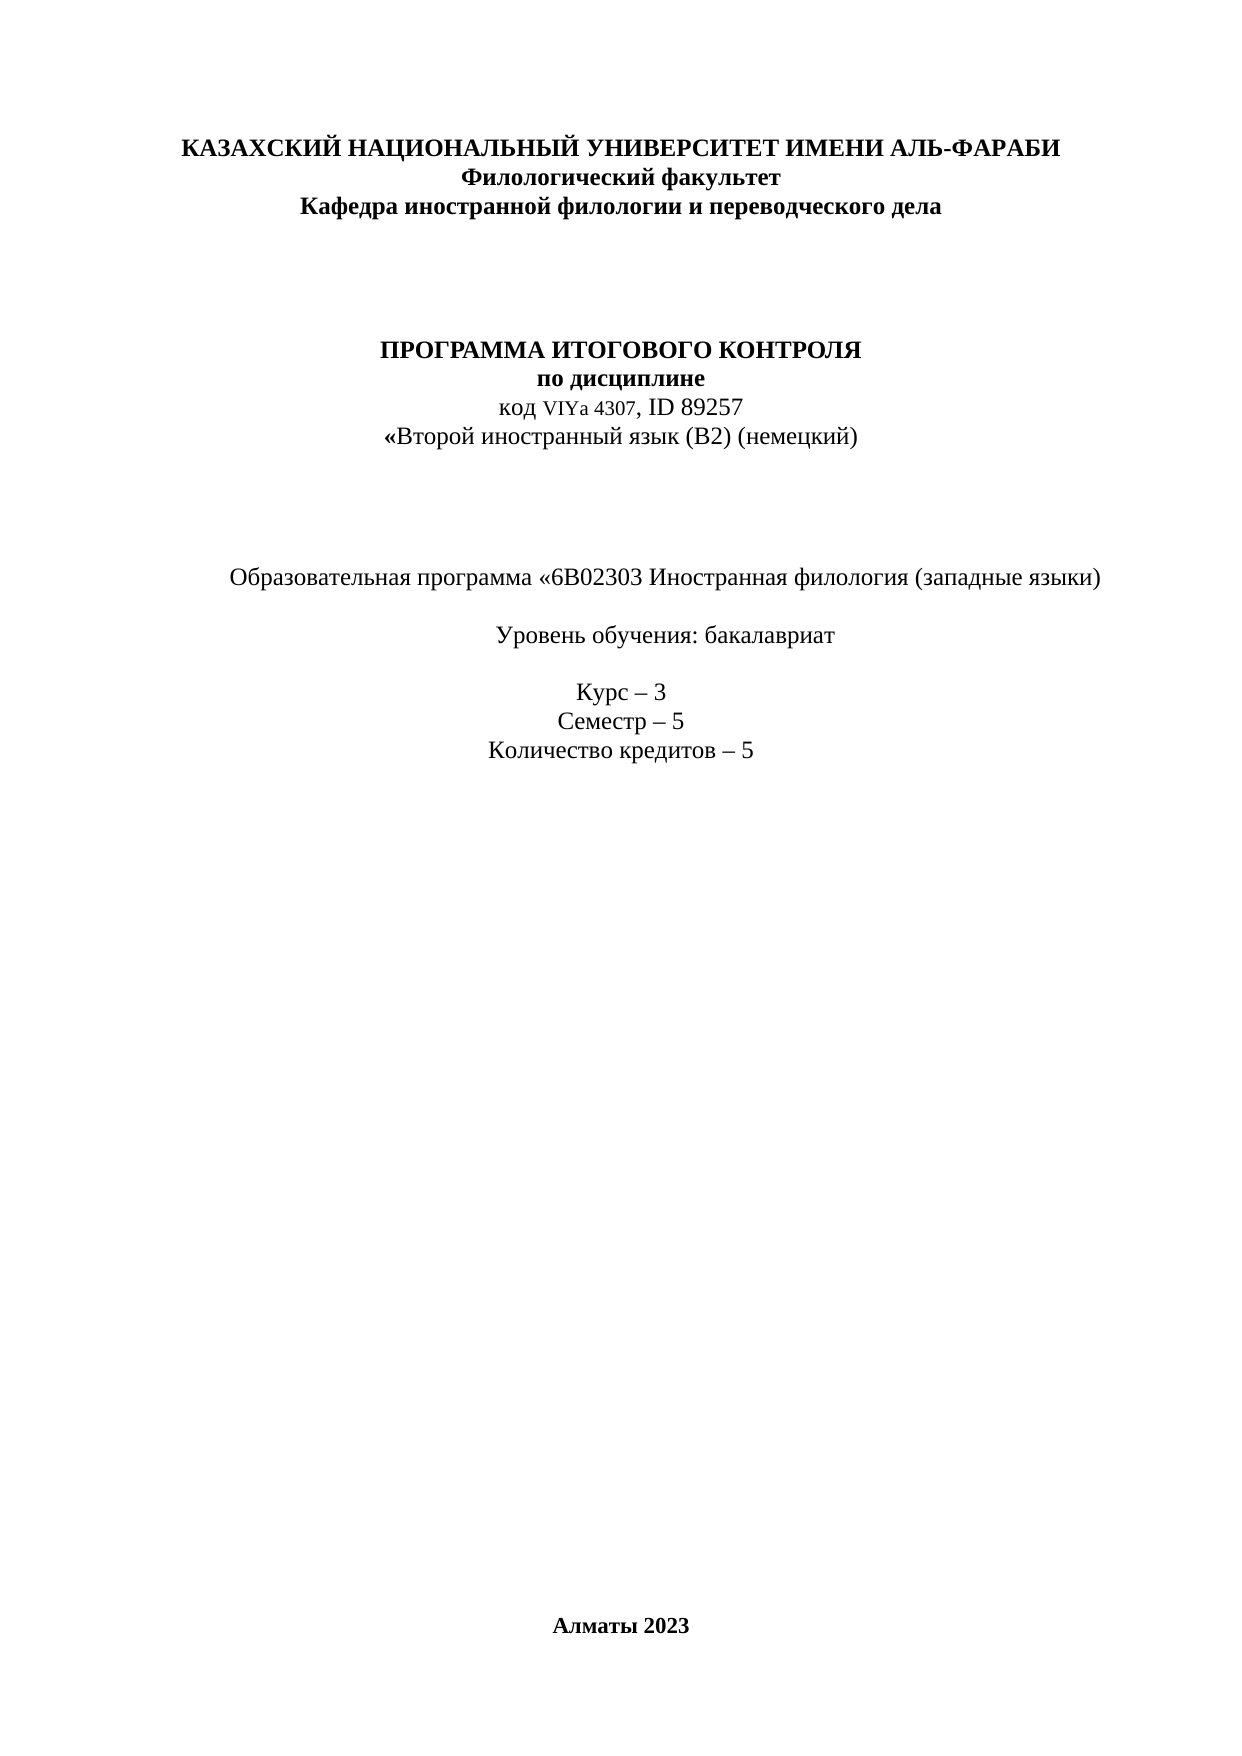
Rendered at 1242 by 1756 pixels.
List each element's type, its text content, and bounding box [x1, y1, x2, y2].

text Алматы 2023 [47, 1612, 1194, 1638]
text Филологический факультет [47, 162, 1194, 191]
text ПРОГРАММА ИТОГОВОГО КОНТРОЛЯ [47, 335, 1194, 363]
text Уровень обучения: бакалавриат [136, 620, 1194, 649]
text КАЗАХСКИЙ НАЦИОНАЛЬНЫЙ УНИВЕРСИТЕТ ИМЕНИ АЛЬ-ФАРАБИ [47, 133, 1194, 162]
text Количество кредитов – 5 [47, 735, 1194, 764]
text код VIYa 4307, ID 89257 [47, 392, 1194, 421]
text Семестр – 5 [47, 706, 1194, 735]
text «Второй иностранный язык (В2) (немецкий) [47, 421, 1194, 450]
text по дисциплине [47, 363, 1194, 392]
text Кафедра иностранной филологии и переводческого дела [47, 191, 1194, 220]
text Курс – 3 [47, 677, 1194, 706]
text Образовательная программа «6B02303 Иностранная филология (западные языки) [136, 562, 1194, 591]
